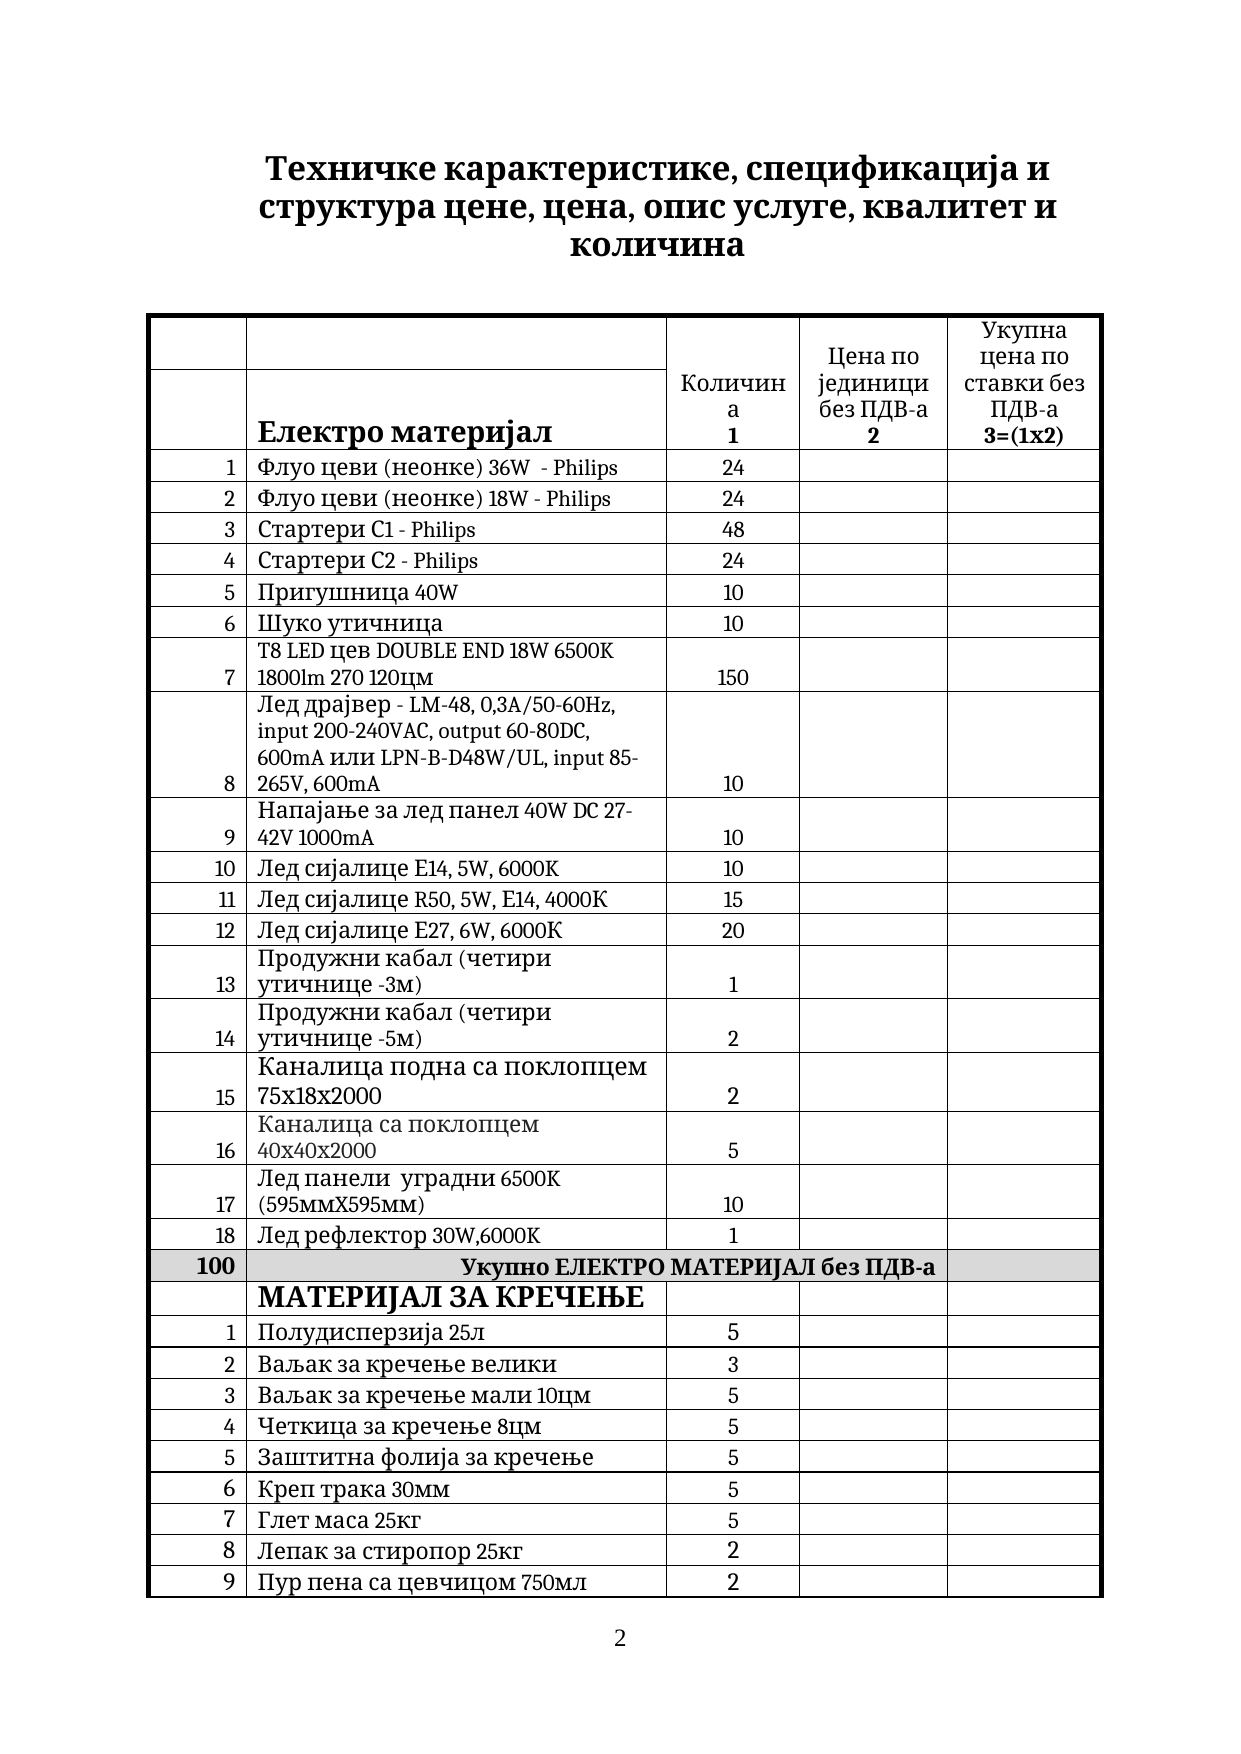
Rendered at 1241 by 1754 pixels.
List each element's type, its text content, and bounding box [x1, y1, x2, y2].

table_cell 1 [667, 946, 799, 998]
table_cell 5 [667, 1316, 799, 1346]
table_cell [800, 1348, 947, 1378]
list Техничке карактеристике, спецификација и структура цене, цена, опис услуге, квалитет и количина [225, 150, 1090, 265]
table_cell [800, 575, 947, 606]
table_cell [948, 946, 1099, 998]
table_cell 48 [667, 513, 799, 543]
table_cell [151, 370, 246, 449]
table_cell [800, 999, 947, 1052]
table_cell Креп трака 30мм [247, 1473, 666, 1503]
table_cell 7 [151, 638, 246, 691]
table_cell 10 [667, 798, 799, 851]
table_cell Стартери С2 - Philips [247, 544, 666, 574]
table_cell [800, 1441, 947, 1471]
table_cell 5 [667, 1112, 799, 1164]
table_cell Лед рефлектор 30W,6000K [247, 1219, 666, 1249]
table_cell 1 [667, 1219, 799, 1249]
table_cell [800, 1379, 947, 1409]
table_cell [800, 883, 947, 913]
table_cell 3 [151, 1379, 246, 1409]
table_cell [948, 575, 1099, 606]
table_cell [948, 450, 1099, 481]
table_cell 3 [667, 1348, 799, 1378]
table_cell [948, 1535, 1099, 1565]
table_cell 2 [667, 1535, 799, 1565]
table_cell Полудисперзија 25л [247, 1316, 666, 1346]
table_cell Каналица подна са поклопцем 75х18х2000 [247, 1053, 666, 1111]
table_cell [151, 1282, 246, 1315]
table_cell [800, 1316, 947, 1346]
table_cell 20 [667, 914, 799, 944]
table_cell [948, 1219, 1099, 1249]
table_cell [948, 1316, 1099, 1346]
table_cell [800, 852, 947, 882]
table_cell 4 [151, 1410, 246, 1440]
table_cell [948, 692, 1099, 797]
table_header [247, 318, 666, 369]
table_cell Продужни кабал (четири утичнице -5м) [247, 999, 666, 1052]
table_cell 6 [151, 607, 246, 637]
table_cell [948, 1379, 1099, 1409]
table_cell [948, 1473, 1099, 1503]
table_cell Лед панели уградни 6500K (595ммX595мм) [247, 1165, 666, 1218]
table_cell Лед сијалице Е27, 6W, 6000К [247, 914, 666, 944]
table_cell [948, 1566, 1099, 1596]
table_cell 2 [667, 999, 799, 1052]
table_cell Лепак за стиропор 25кг [247, 1535, 666, 1565]
table_header Цена по јединици без ПДВ-а 2 [800, 318, 947, 449]
table_cell МАТЕРИЈАЛ ЗА КРЕЧЕЊЕ [247, 1282, 666, 1315]
table_cell 24 [667, 450, 799, 481]
table_cell 5 [667, 1504, 799, 1534]
table_cell [800, 692, 947, 797]
table_cell 15 [667, 883, 799, 913]
table_cell Пригушница 40W [247, 575, 666, 606]
table_cell [800, 1410, 947, 1440]
table_cell Флуо цеви (неонке) 36W - Philips [247, 450, 666, 481]
table_cell [800, 798, 947, 851]
table_cell 10 [667, 607, 799, 637]
table_cell 12 [151, 914, 246, 944]
table_cell [800, 1053, 947, 1111]
table_cell Каналица са поклопцем 40х40х2000 [247, 1112, 666, 1164]
table_cell [948, 999, 1099, 1052]
table_cell 5 [667, 1410, 799, 1440]
table_cell [800, 607, 947, 637]
table_cell 6 [151, 1473, 246, 1503]
table_cell 16 [151, 1112, 246, 1164]
table_cell 1 [151, 450, 246, 481]
table_cell [800, 450, 947, 481]
table_cell [948, 914, 1099, 944]
table_cell 2 [151, 482, 246, 512]
table_cell [800, 513, 947, 543]
table_cell 5 [667, 1473, 799, 1503]
table_cell Шуко утичница [247, 607, 666, 637]
table_cell 11 [151, 883, 246, 913]
table_cell [800, 946, 947, 998]
table_cell [948, 1441, 1099, 1471]
table_cell 24 [667, 482, 799, 512]
table_cell 5 [151, 1441, 246, 1471]
table_cell 10 [667, 852, 799, 882]
table_cell [667, 1282, 799, 1315]
table_header [151, 318, 246, 369]
table_cell Глет маса 25кг [247, 1504, 666, 1534]
table_cell 5 [667, 1379, 799, 1409]
table_cell [948, 883, 1099, 913]
table_cell 7 [151, 1504, 246, 1534]
table_cell Пур пена са цевчицом 750мл [247, 1566, 666, 1596]
table_header Количина 1 [667, 318, 799, 449]
table_cell Електро материјал [247, 370, 666, 449]
table_cell 4 [151, 544, 246, 574]
table_cell Напајање за лед панел 40W DC 27-42V 1000mA [247, 798, 666, 851]
table_cell [800, 1566, 947, 1596]
table_cell [948, 1250, 1099, 1281]
table_cell [800, 1473, 947, 1503]
table_cell Ваљак за кречење велики [247, 1348, 666, 1378]
table_cell Укупно ЕЛЕКТРО МАТЕРИЈАЛ без ПДВ-а [247, 1250, 947, 1281]
table_cell [948, 638, 1099, 691]
table_cell [948, 1053, 1099, 1111]
table_cell 5 [151, 575, 246, 606]
table_cell [800, 1219, 947, 1249]
table_cell 8 [151, 1535, 246, 1565]
table_cell 10 [667, 692, 799, 797]
table_cell [800, 1535, 947, 1565]
table_cell Стартери С1 - Philips [247, 513, 666, 543]
table_cell 24 [667, 544, 799, 574]
table_cell 8 [151, 692, 246, 797]
table_cell 3 [151, 513, 246, 543]
table_cell [948, 1504, 1099, 1534]
table_cell T8 LED цев DOUBLE END 18W 6500K 1800lm 270 120цм [247, 638, 666, 691]
table_cell Лед сијалице R50, 5W, Е14, 4000К [247, 883, 666, 913]
table_cell 13 [151, 946, 246, 998]
table_cell 9 [151, 798, 246, 851]
table_cell Флуо цеви (неонке) 18W - Philips [247, 482, 666, 512]
table_cell [800, 544, 947, 574]
table_cell [800, 1282, 947, 1315]
table_cell [800, 482, 947, 512]
table_cell 2 [667, 1053, 799, 1111]
table_cell [948, 544, 1099, 574]
table_cell 1 [151, 1316, 246, 1346]
table_cell 150 [667, 638, 799, 691]
table_cell Заштитна фолија за кречење [247, 1441, 666, 1471]
table_cell [800, 914, 947, 944]
table_cell [948, 1410, 1099, 1440]
table_cell 100 [151, 1250, 246, 1281]
table_cell [948, 513, 1099, 543]
table_cell 2 [151, 1348, 246, 1378]
table_cell 17 [151, 1165, 246, 1218]
table_cell [948, 1165, 1099, 1218]
table_cell 5 [667, 1441, 799, 1471]
table_cell Лед сијалице Е14, 5W, 6000K [247, 852, 666, 882]
table_cell [948, 798, 1099, 851]
table_cell Ваљак за кречење мали 10цм [247, 1379, 666, 1409]
table_cell 15 [151, 1053, 246, 1111]
table_cell 9 [151, 1566, 246, 1596]
table_cell 18 [151, 1219, 246, 1249]
table_cell Четкица за кречење 8цм [247, 1410, 666, 1440]
table_cell [800, 1504, 947, 1534]
table_cell [948, 1282, 1099, 1315]
table_cell [948, 482, 1099, 512]
table_cell [800, 638, 947, 691]
table_cell 2 [667, 1566, 799, 1596]
table_cell [948, 852, 1099, 882]
table_cell [948, 1348, 1099, 1378]
table_cell 10 [151, 852, 246, 882]
table_cell 10 [667, 1165, 799, 1218]
table_cell [948, 1112, 1099, 1164]
table_header Укупна цена по ставки без ПДВ-а 3=(1х2) [948, 318, 1099, 449]
table_cell [800, 1112, 947, 1164]
table_cell 14 [151, 999, 246, 1052]
table_cell [948, 607, 1099, 637]
table_cell [800, 1165, 947, 1218]
table_cell 10 [667, 575, 799, 606]
table_cell Продужни кабал (четири утичнице -3м) [247, 946, 666, 998]
table_cell Лед драјвер - LM-48, 0,3A/50-60Hz, input 200-240VAC, output 60-80DC, 600mA или LPN-B-D48W/UL, input 85-265V, 600mA [247, 692, 666, 797]
